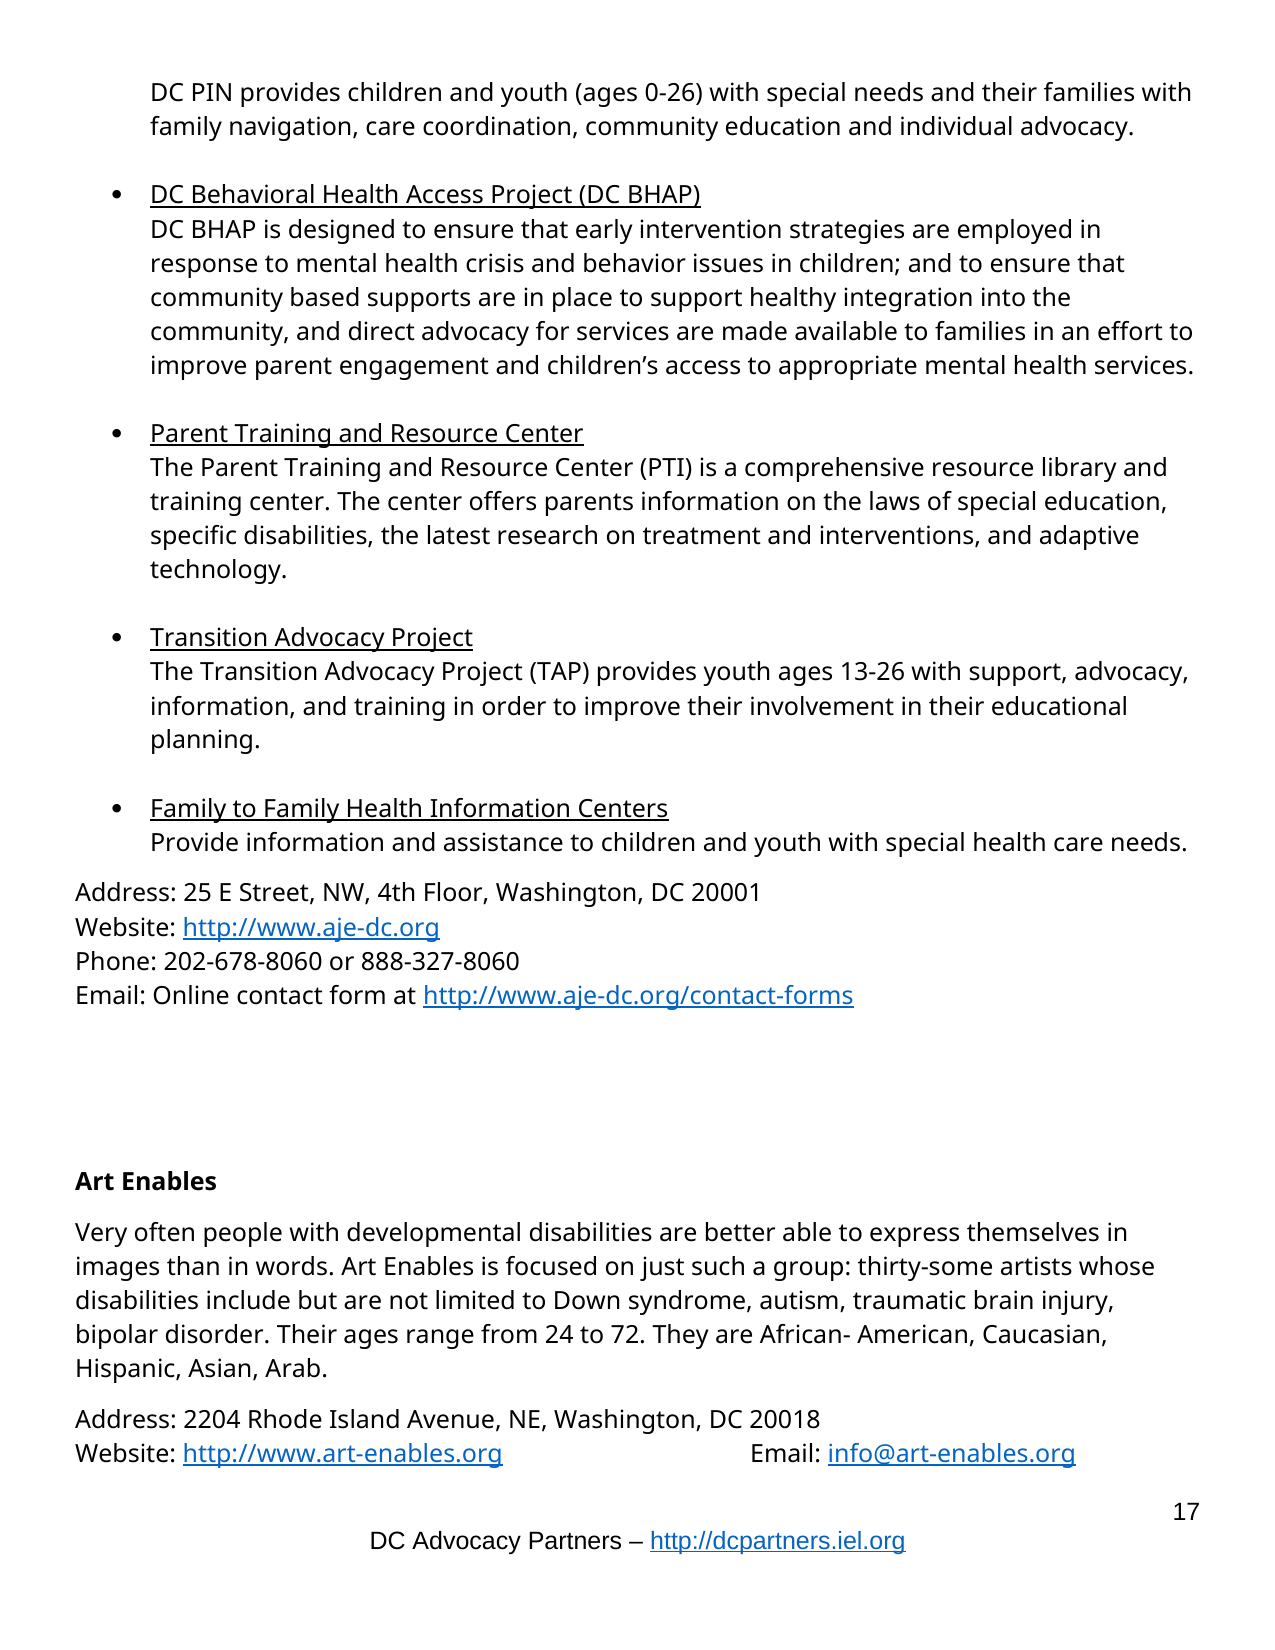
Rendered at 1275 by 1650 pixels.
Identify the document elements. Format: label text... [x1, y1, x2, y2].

list DC PIN provides children and youth (ages 0-26) with special needs and their families with family navigation, care coordination, community education and individual advocacy. [150, 75, 1200, 143]
text Email: Online contact form at http://www.aje-dc.org/contact-forms [75, 977, 1200, 1011]
list DC Behavioral Health Access Project (DC BHAP) [112, 177, 1200, 211]
text Website: http://www.aje-dc.org [75, 909, 1200, 943]
text Phone: 202-678-8060 or 888-327-8060 [75, 943, 1200, 977]
text Very often people with developmental disabilities are better able to express themselves in images than in words. Art Enables is focused on just such a group: thirty-some artists whose disabilities include but are not limited to Down syndrome, autism, traumatic brain injury, bipolar disorder. Their ages range from 24 to 72. They are African- American, Caucasian, Hispanic, Asian, Arab. [75, 1214, 1200, 1384]
list DC BHAP is designed to ensure that early intervention strategies are employed in response to mental health crisis and behavior issues in children; and to ensure that community based supports are in place to support healthy integration into the community, and direct advocacy for services are made available to families in an effort to improve parent engagement and children’s access to appropriate mental health services. [150, 211, 1200, 382]
text Art Enables [75, 1163, 1200, 1198]
list Provide information and assistance to children and youth with special health care needs. [150, 824, 1200, 858]
text Address: 2204 Rhode Island Avenue, NE, Washington, DC 20018 [75, 1401, 1200, 1435]
list The Transition Advocacy Project (TAP) provides youth ages 13-26 with support, advocacy, information, and training in order to improve their involvement in their educational planning. [150, 654, 1200, 756]
list The Parent Training and Resource Center (PTI) is a comprehensive resource library and training center. The center offers parents information on the laws of special education, specific disabilities, the latest research on treatment and interventions, and adaptive technology. [150, 450, 1200, 586]
text Website: http://www.art-enables.org Email: info@art-enables.org [75, 1435, 1200, 1469]
text Address: 25 E Street, NW, 4th Floor, Washington, DC 20001 [75, 875, 1200, 909]
list Family to Family Health Information Centers [112, 790, 1200, 824]
list Transition Advocacy Project [112, 620, 1200, 654]
list Parent Training and Resource Center [112, 416, 1200, 450]
